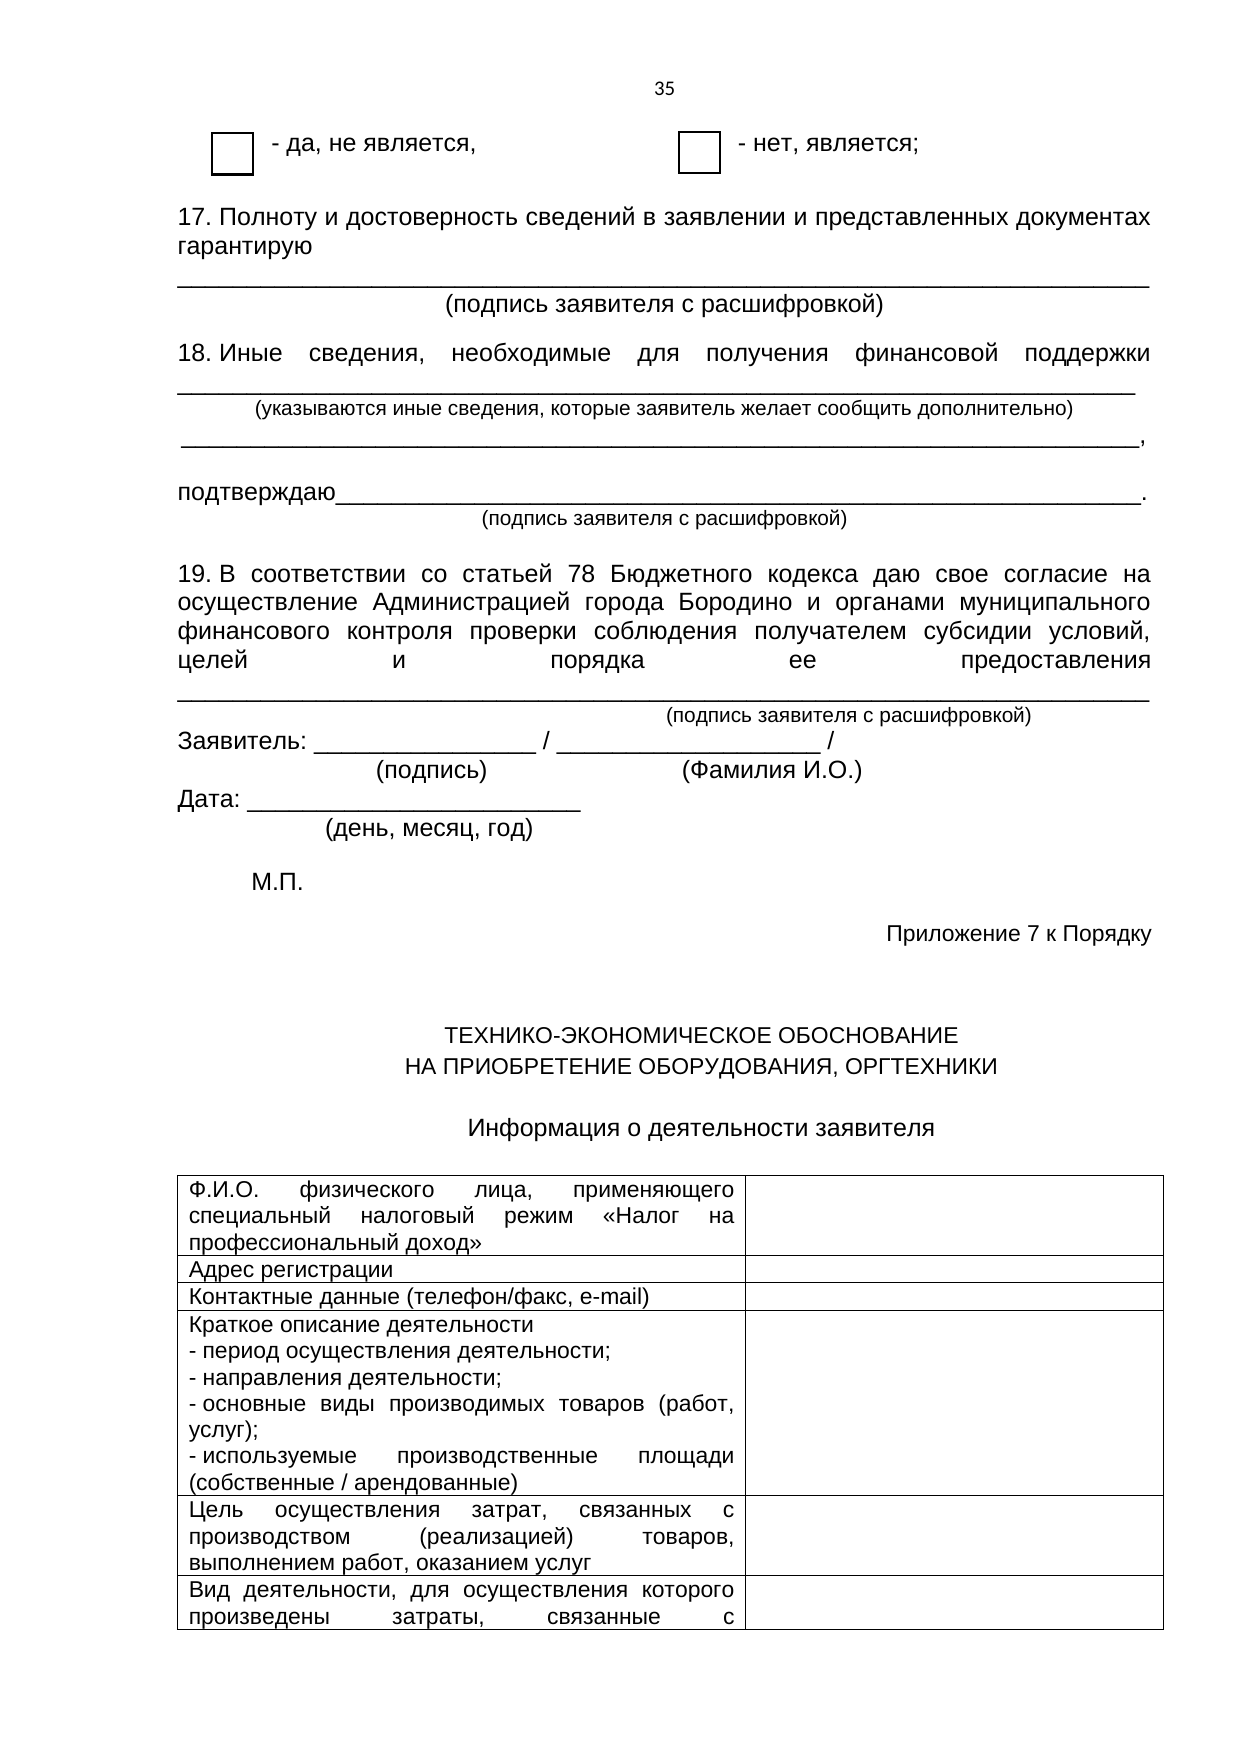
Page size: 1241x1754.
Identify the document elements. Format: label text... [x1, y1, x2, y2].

text (подпись заявителя с расшифровкой) [177, 289, 1152, 317]
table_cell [178, 1576, 745, 1629]
table_cell [746, 1311, 1163, 1495]
text Дата: ________________________ [177, 784, 1152, 813]
text _____________________________________________________________________, [177, 420, 1152, 448]
list Информация о деятельности заявителя [251, 1112, 1152, 1141]
text 19. В соответствии со статьей 78 Бюджетного кодекса даю свое согласие на осуществление Администрацией города Бородино и органами муниципального финансового контроля проверки соблюдения получателем субсидии условий, целей и порядка ее предоставления ______________________________________________________________________ [177, 559, 1152, 702]
text Заявитель: ________________ / ___________________ / [177, 726, 1152, 755]
text Приложение 7 к Порядку [605, 920, 1152, 947]
table_cell Цель осуществления затрат, связанных с производством (реализацией) товаров, выполнением работ, оказанием услуг [178, 1496, 745, 1575]
text (подпись заявителя с расшифровкой) [177, 702, 1152, 726]
text (подпись заявителя с расшифровкой) [177, 506, 1152, 530]
table_header [673, 129, 726, 182]
text М.П. [251, 866, 1152, 895]
table_cell Адрес регистрации [178, 1256, 745, 1282]
table_header - да, не является, [260, 129, 673, 182]
text подтверждаю__________________________________________________________. [177, 477, 1152, 506]
text 17. Полноту и достоверность сведений в заявлении и представленных документах гарантирую ______________________________________________________________________ [177, 202, 1152, 289]
table_cell [746, 1256, 1163, 1282]
list ТЕХНИКО-ЭКОНОМИЧЕСКОЕ ОБОСНОВАНИЕ [251, 1022, 1152, 1049]
table_cell Контактные данные (телефон/факс, e-mail) [178, 1283, 745, 1310]
table_header [746, 1176, 1163, 1255]
text (день, месяц, год) [251, 813, 1152, 841]
table_cell [746, 1576, 1163, 1629]
text (подпись) (Фамилия И.О.) [327, 755, 1152, 784]
table_header [207, 129, 260, 182]
table_header - нет, является; [726, 129, 1140, 182]
table_header Ф.И.О. физического лица, применяющего специальный налоговый режим «Налог на профессиональный доход» [178, 1176, 745, 1255]
text (указываются иные сведения, которые заявитель желает сообщить дополнительно) [177, 396, 1152, 420]
table_cell [746, 1283, 1163, 1310]
table_cell Краткое описание деятельности - период осуществления деятельности; - направления деятельности; - основные виды производимых товаров (работ, услуг); - используемые производственные площади (собственные / арендованные) [178, 1311, 745, 1495]
list НА ПРИОБРЕТЕНИЕ ОБОРУДОВАНИЯ, ОРГТЕХНИКИ [251, 1053, 1152, 1079]
text 18. Иные сведения, необходимые для получения финансовой поддержки _____________________________________________________________________ [177, 338, 1152, 396]
table_cell [746, 1496, 1163, 1575]
